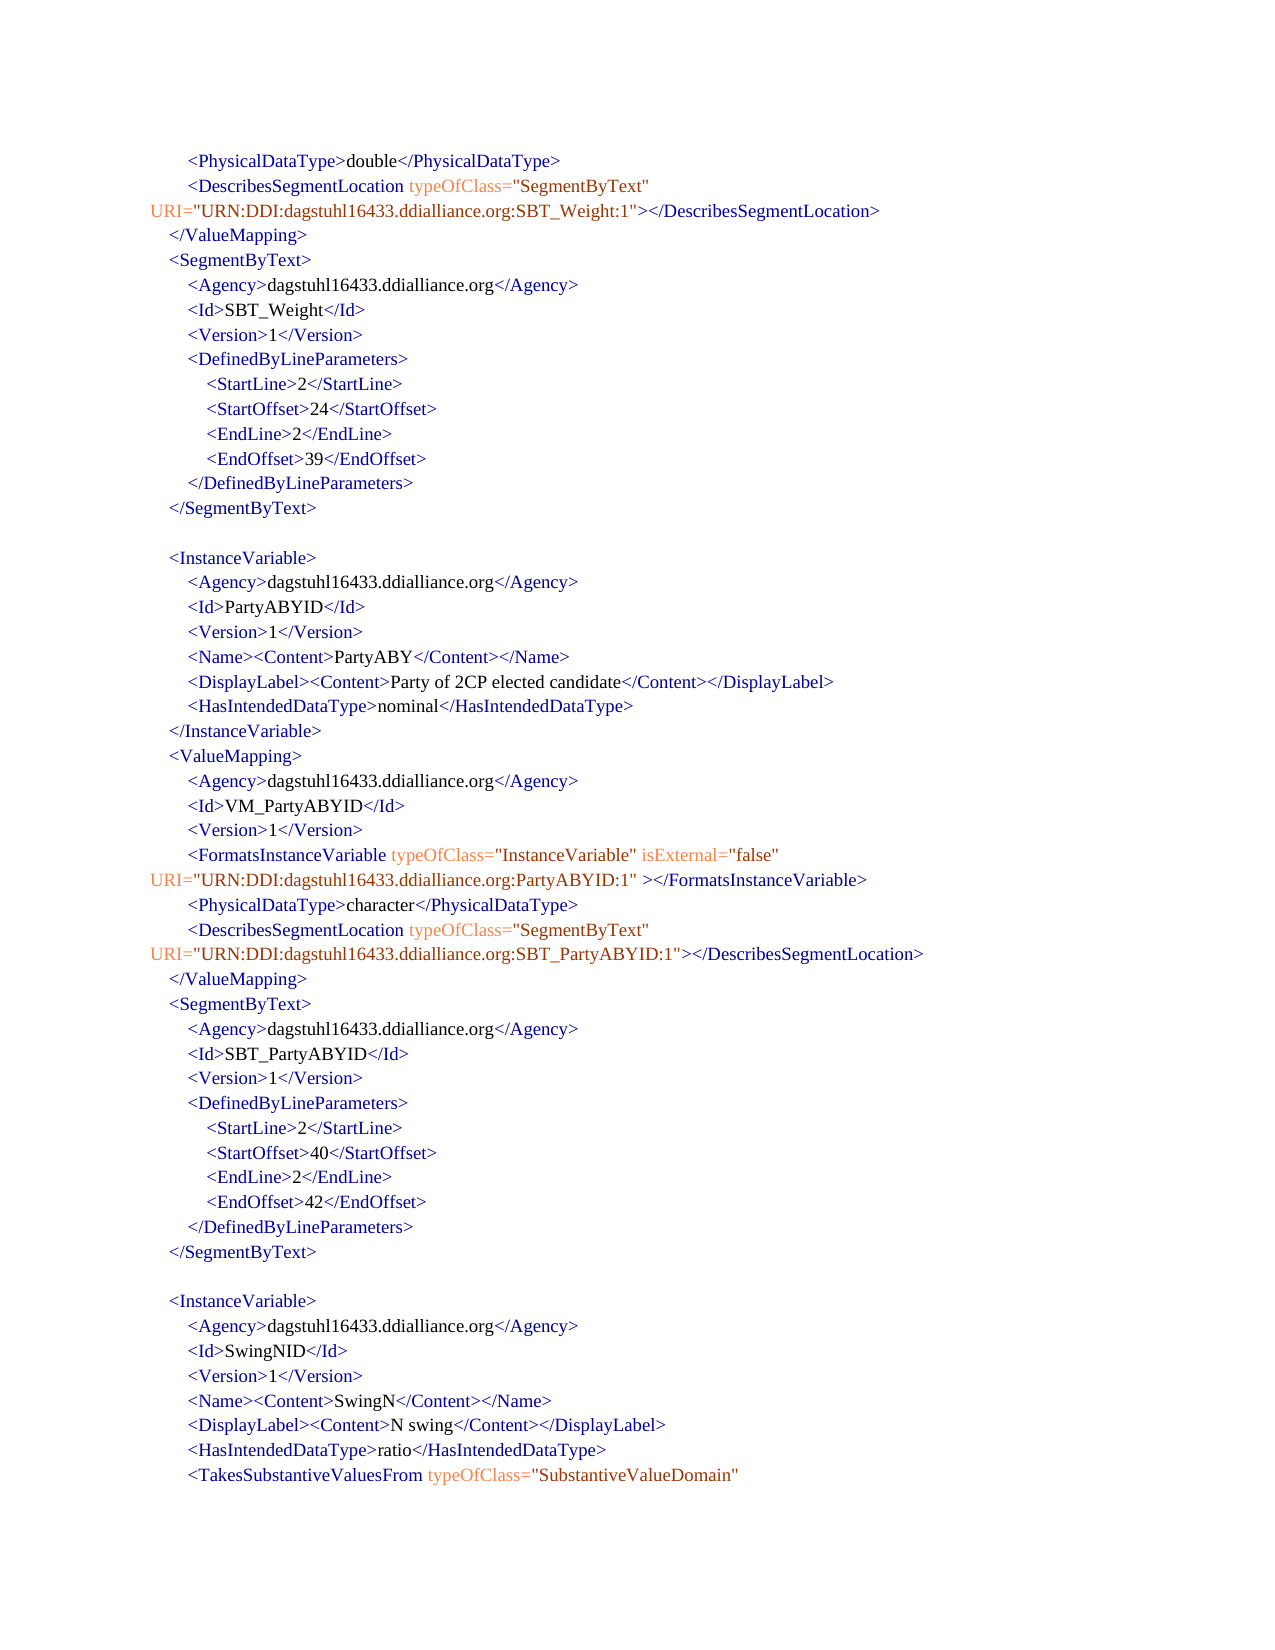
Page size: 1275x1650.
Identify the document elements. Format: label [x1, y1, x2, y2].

text [150, 150, 1125, 1486]
